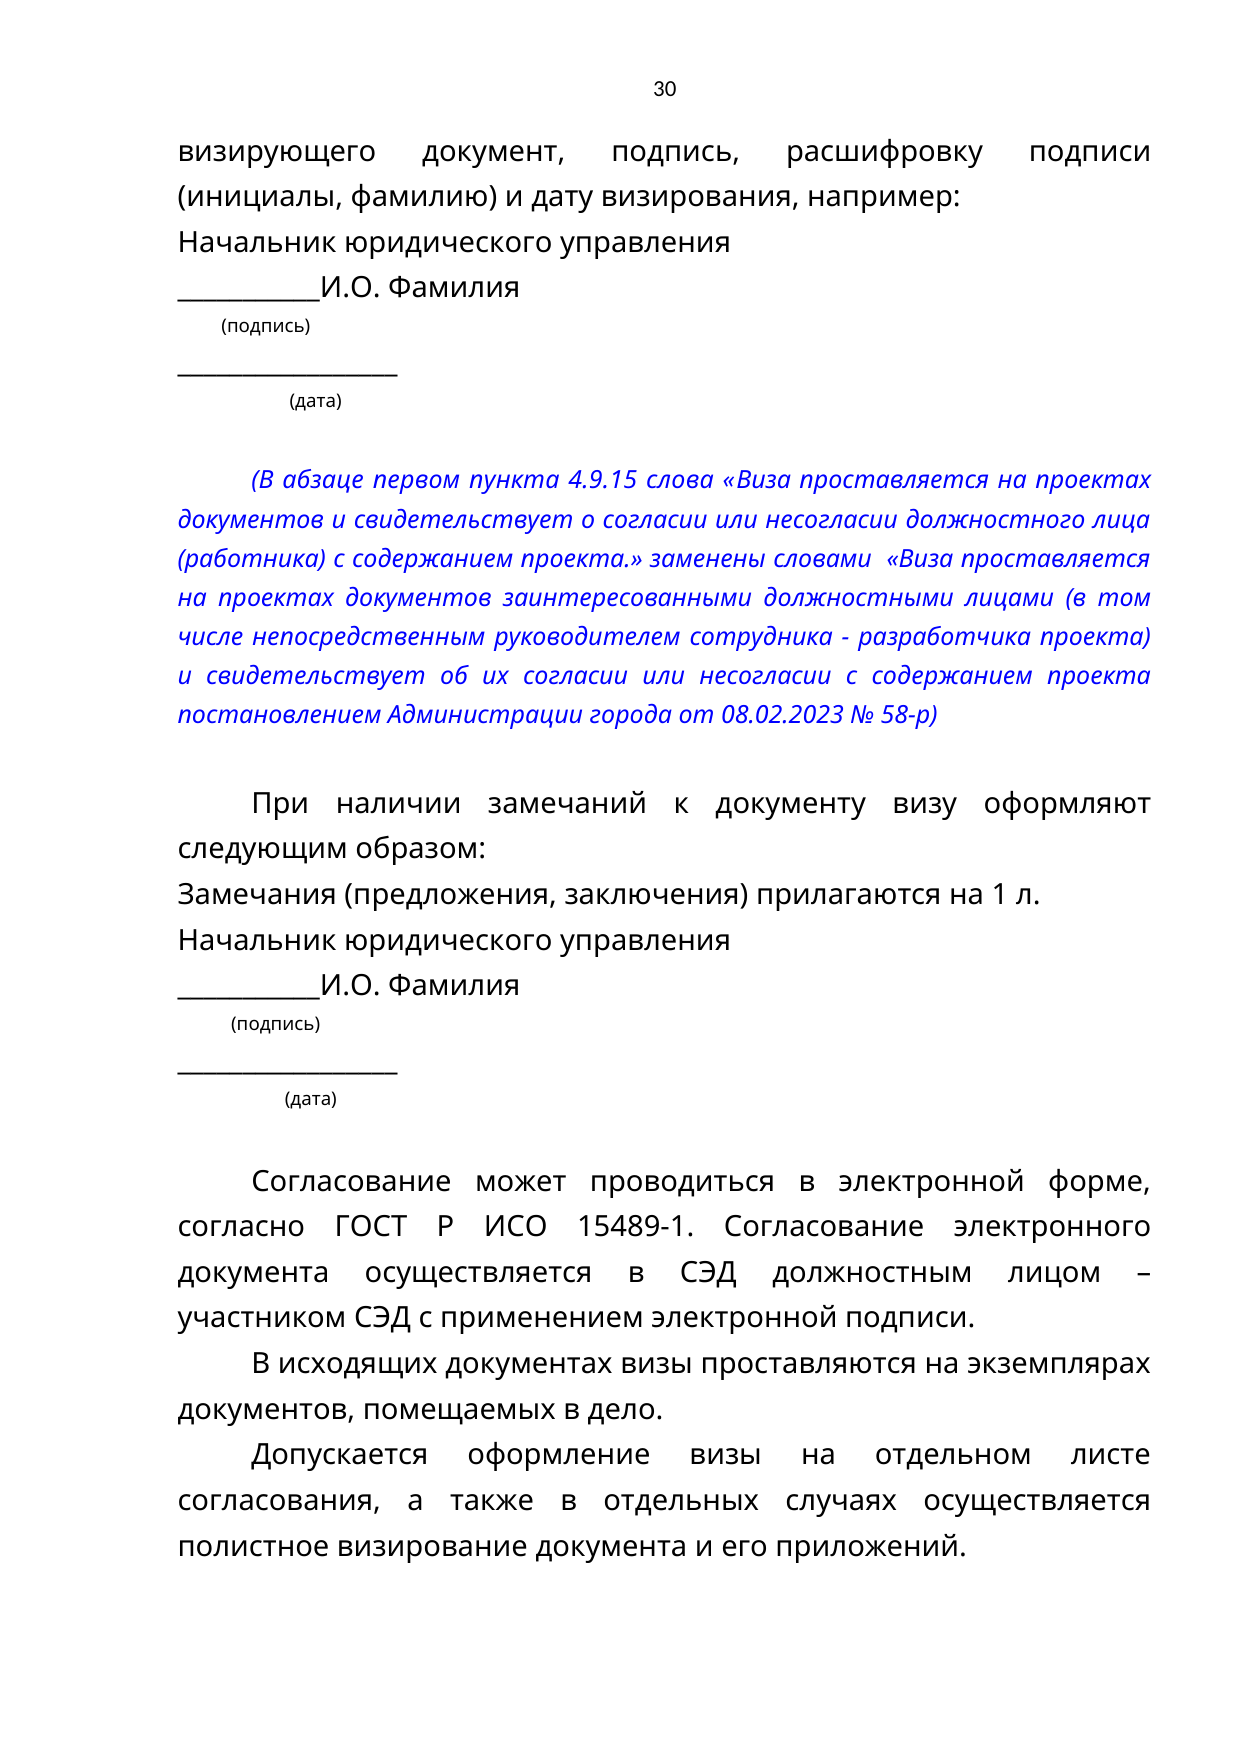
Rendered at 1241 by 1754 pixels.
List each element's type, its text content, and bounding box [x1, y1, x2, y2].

text (дата) [177, 1085, 1152, 1111]
text ___________И.О. Фамилия [177, 267, 1152, 306]
text Замечания (предложения, заключения) прилагаются на 1 л. [177, 873, 1152, 913]
text (В абзаце первом пункта 4.9.15 слова «Виза проставляется на проектах документов и свидетельствует о согласии или несогласии должностного лица (работника) с содержанием проекта.» заменены словами «Виза проставляется на проектах документов заинтересованными должностными лицами (в том числе непосредственным руководителем сотрудника - разработчика проекта) и свидетельствует об их согласии или несогласии с содержанием проекта постановлением Администрации города от 08.02.2023 № 58-р) [177, 462, 1152, 731]
text (подпись) [177, 312, 1152, 338]
text В исходящих документах визы проставляются на экземплярах документов, помещаемых в дело. [177, 1342, 1152, 1428]
text Согласование может проводиться в электронной форме, согласно ГОСТ Р ИСО 15489-1. Согласование электронного документа осуществляется в СЭД должностным лицом – участником СЭД с применением электронной подписи. [177, 1160, 1152, 1336]
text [177, 130, 1152, 215]
text Начальник юридического управления [177, 221, 1152, 261]
text При наличии замечаний к документу визу оформляют следующим образом: [177, 782, 1152, 867]
text Допускается оформление визы на отдельном листе согласования, а также в отдельных случаях осуществляется полистное визирование документа и его приложений. [177, 1434, 1152, 1564]
text _________________ [177, 342, 1152, 381]
text (подпись) [177, 1010, 1152, 1036]
text ___________И.О. Фамилия [177, 964, 1152, 1004]
text (дата) [177, 387, 1152, 413]
text Начальник юридического управления [177, 919, 1152, 958]
text _________________ [177, 1039, 1152, 1079]
